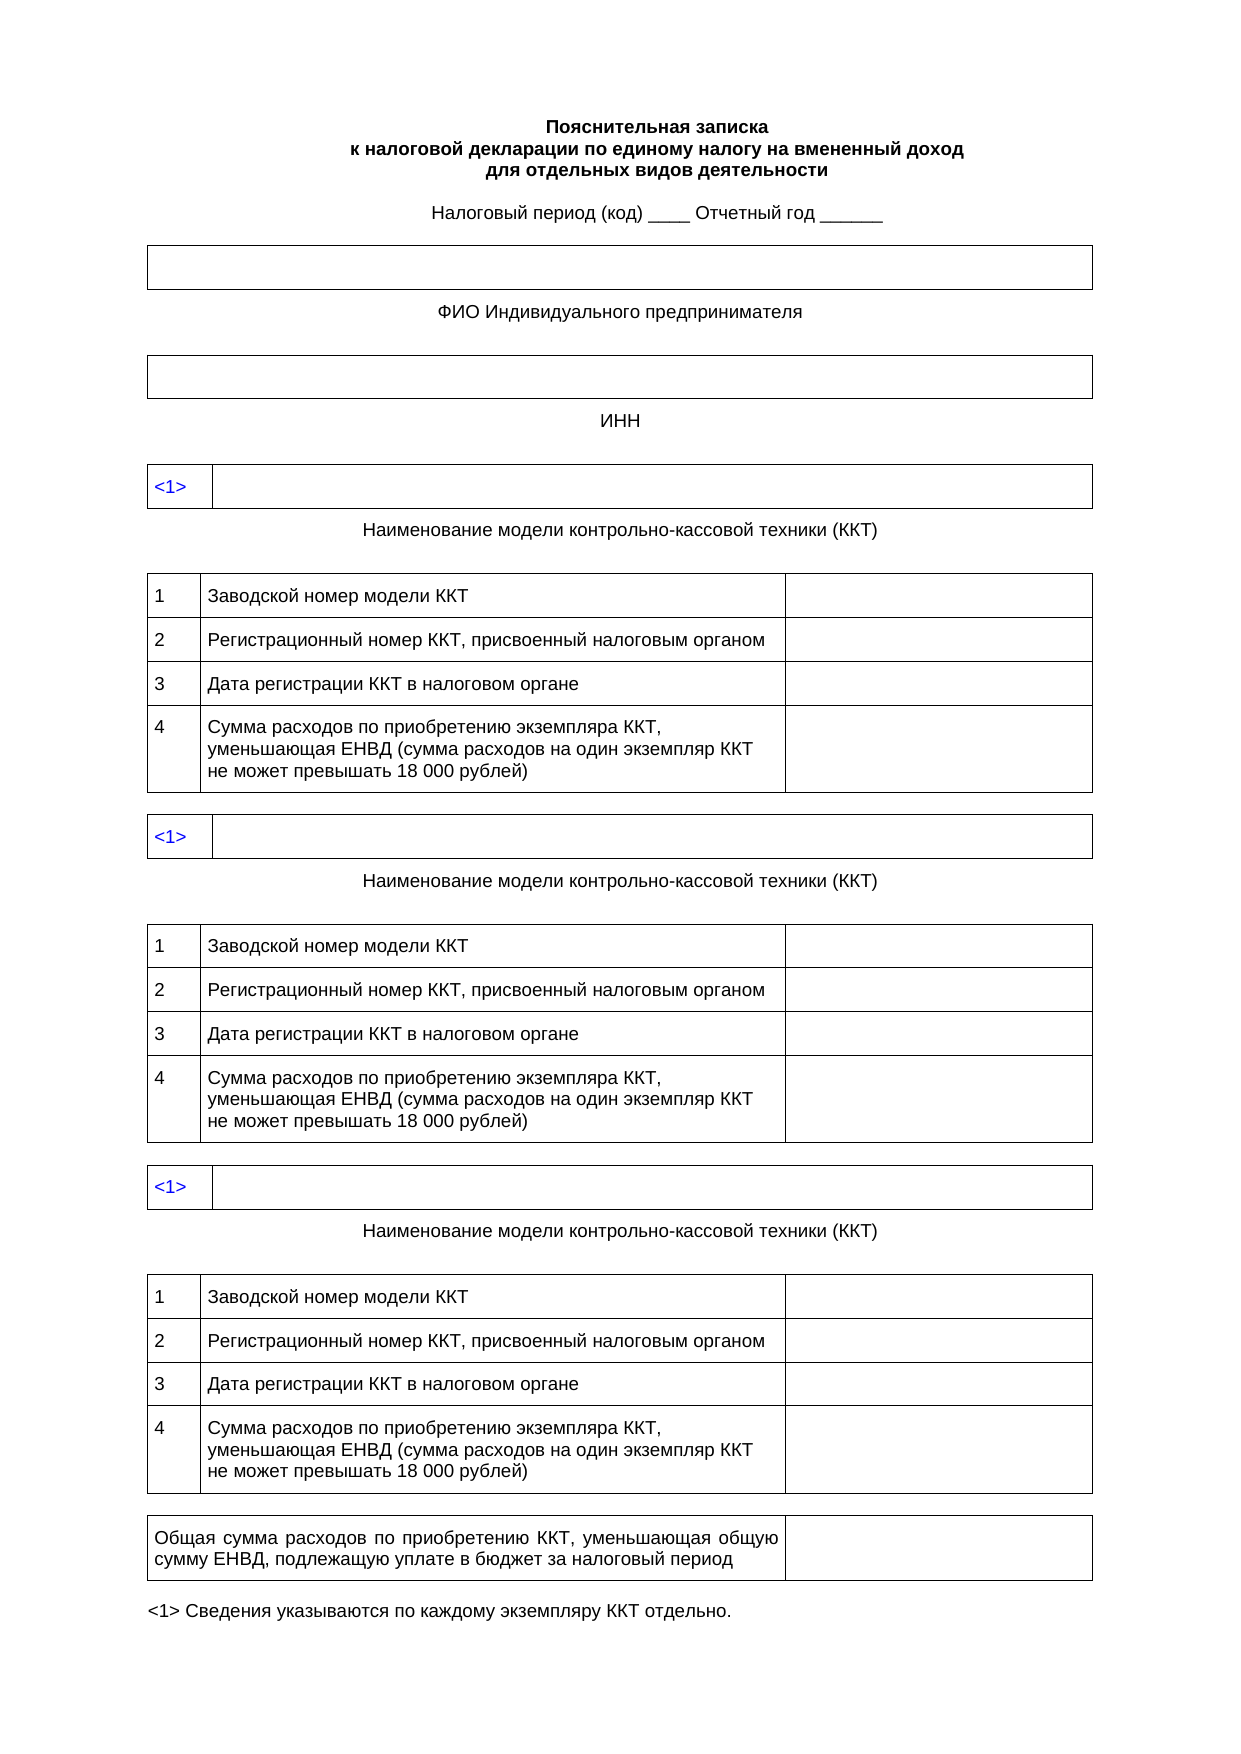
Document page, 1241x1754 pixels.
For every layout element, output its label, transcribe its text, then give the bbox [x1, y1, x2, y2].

table_header [213, 1166, 1092, 1208]
table_cell ФИО Индивидуального предпринимателя [148, 290, 1092, 333]
table_cell Наименование модели контрольно-кассовой техники (ККТ) [148, 509, 1092, 551]
table_header 1 [148, 1275, 200, 1318]
table_header [786, 1275, 1092, 1318]
table_cell Дата регистрации ККТ в налоговом органе [201, 1363, 785, 1405]
table_cell [786, 662, 1092, 704]
table_header <1> [148, 465, 212, 508]
table_header [786, 574, 1092, 617]
table_cell [786, 1319, 1092, 1362]
text к налоговой декларации по единому налогу на вмененный доход [148, 137, 1166, 159]
table_cell [786, 1056, 1092, 1142]
table_cell 4 [148, 1056, 200, 1142]
table_header 1 [148, 925, 200, 967]
table_cell [786, 968, 1092, 1011]
table_cell 4 [148, 1406, 200, 1492]
table_cell 3 [148, 662, 200, 704]
table_header <1> [148, 1166, 212, 1208]
table_cell 4 [148, 706, 200, 792]
table_cell ИНН [148, 399, 1092, 442]
text Пояснительная записка [148, 116, 1166, 137]
table_cell Дата регистрации ККТ в налоговом органе [201, 662, 785, 704]
table_header Заводской номер модели ККТ [201, 925, 785, 967]
table_cell [786, 618, 1092, 661]
table_cell 3 [148, 1363, 200, 1405]
table_cell Сумма расходов по приобретению экземпляра ККТ, уменьшающая ЕНВД (сумма расходов на один экземпляр ККТ не может превышать 18 000 рублей) [201, 706, 785, 792]
table_cell Наименование модели контрольно-кассовой техники (ККТ) [148, 1210, 1092, 1252]
table_cell Регистрационный номер ККТ, присвоенный налоговым органом [201, 618, 785, 661]
table_header [786, 925, 1092, 967]
table_cell 2 [148, 1319, 200, 1362]
table_cell 3 [148, 1012, 200, 1055]
table_cell [786, 1363, 1092, 1405]
table_cell [786, 706, 1092, 792]
table_header 1 [148, 574, 200, 617]
table_cell Сумма расходов по приобретению экземпляра ККТ, уменьшающая ЕНВД (сумма расходов на один экземпляр ККТ не может превышать 18 000 рублей) [201, 1056, 785, 1142]
table_header Общая сумма расходов по приобретению ККТ, уменьшающая общую сумму ЕНВД, подлежащую уплате в бюджет за налоговый период [148, 1516, 785, 1580]
table_cell Регистрационный номер ККТ, присвоенный налоговым органом [201, 1319, 785, 1362]
table_header [148, 356, 1092, 398]
table_cell [786, 1012, 1092, 1055]
table_cell 2 [148, 968, 200, 1011]
table_cell Регистрационный номер ККТ, присвоенный налоговым органом [201, 968, 785, 1011]
table_cell Сумма расходов по приобретению экземпляра ККТ, уменьшающая ЕНВД (сумма расходов на один экземпляр ККТ не может превышать 18 000 рублей) [201, 1406, 785, 1492]
table_cell [786, 1406, 1092, 1492]
text Налоговый период (код) ____ Отчетный год ______ [148, 202, 1166, 224]
table_header [213, 465, 1092, 508]
table_header Заводской номер модели ККТ [201, 1275, 785, 1318]
text для отдельных видов деятельности [148, 159, 1166, 181]
table_header [213, 815, 1092, 858]
text <1> Сведения указываются по каждому экземпляру ККТ отдельно. [148, 1600, 1166, 1622]
table_cell Дата регистрации ККТ в налоговом органе [201, 1012, 785, 1055]
table_cell Наименование модели контрольно-кассовой техники (ККТ) [148, 859, 1092, 902]
table_cell 2 [148, 618, 200, 661]
table_header Заводской номер модели ККТ [201, 574, 785, 617]
table_header [148, 246, 1092, 289]
table_header <1> [148, 815, 212, 858]
table_header [786, 1516, 1092, 1580]
